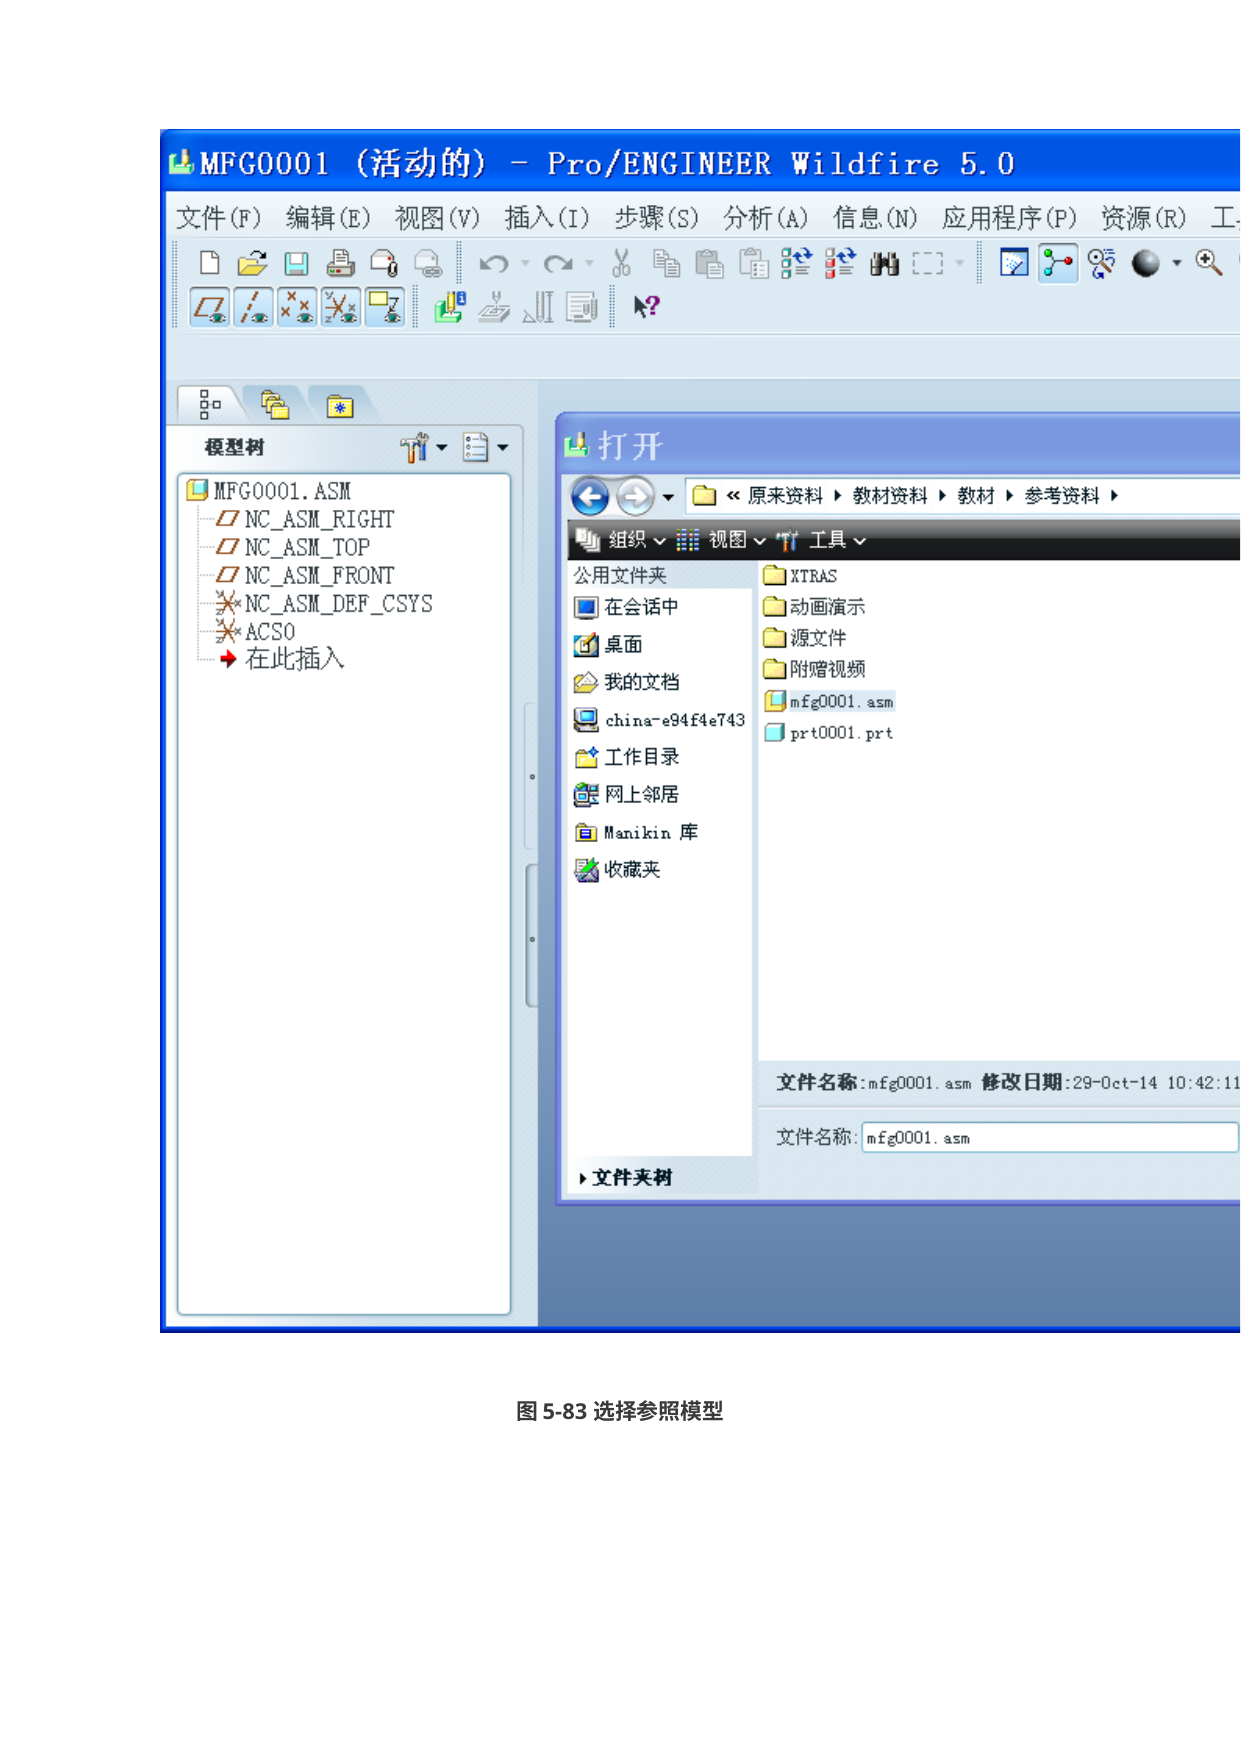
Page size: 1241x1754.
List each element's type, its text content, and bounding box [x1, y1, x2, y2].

picture [160, 129, 1241, 1333]
text 图5-83 选择参照模型 [160, 1394, 1080, 1426]
